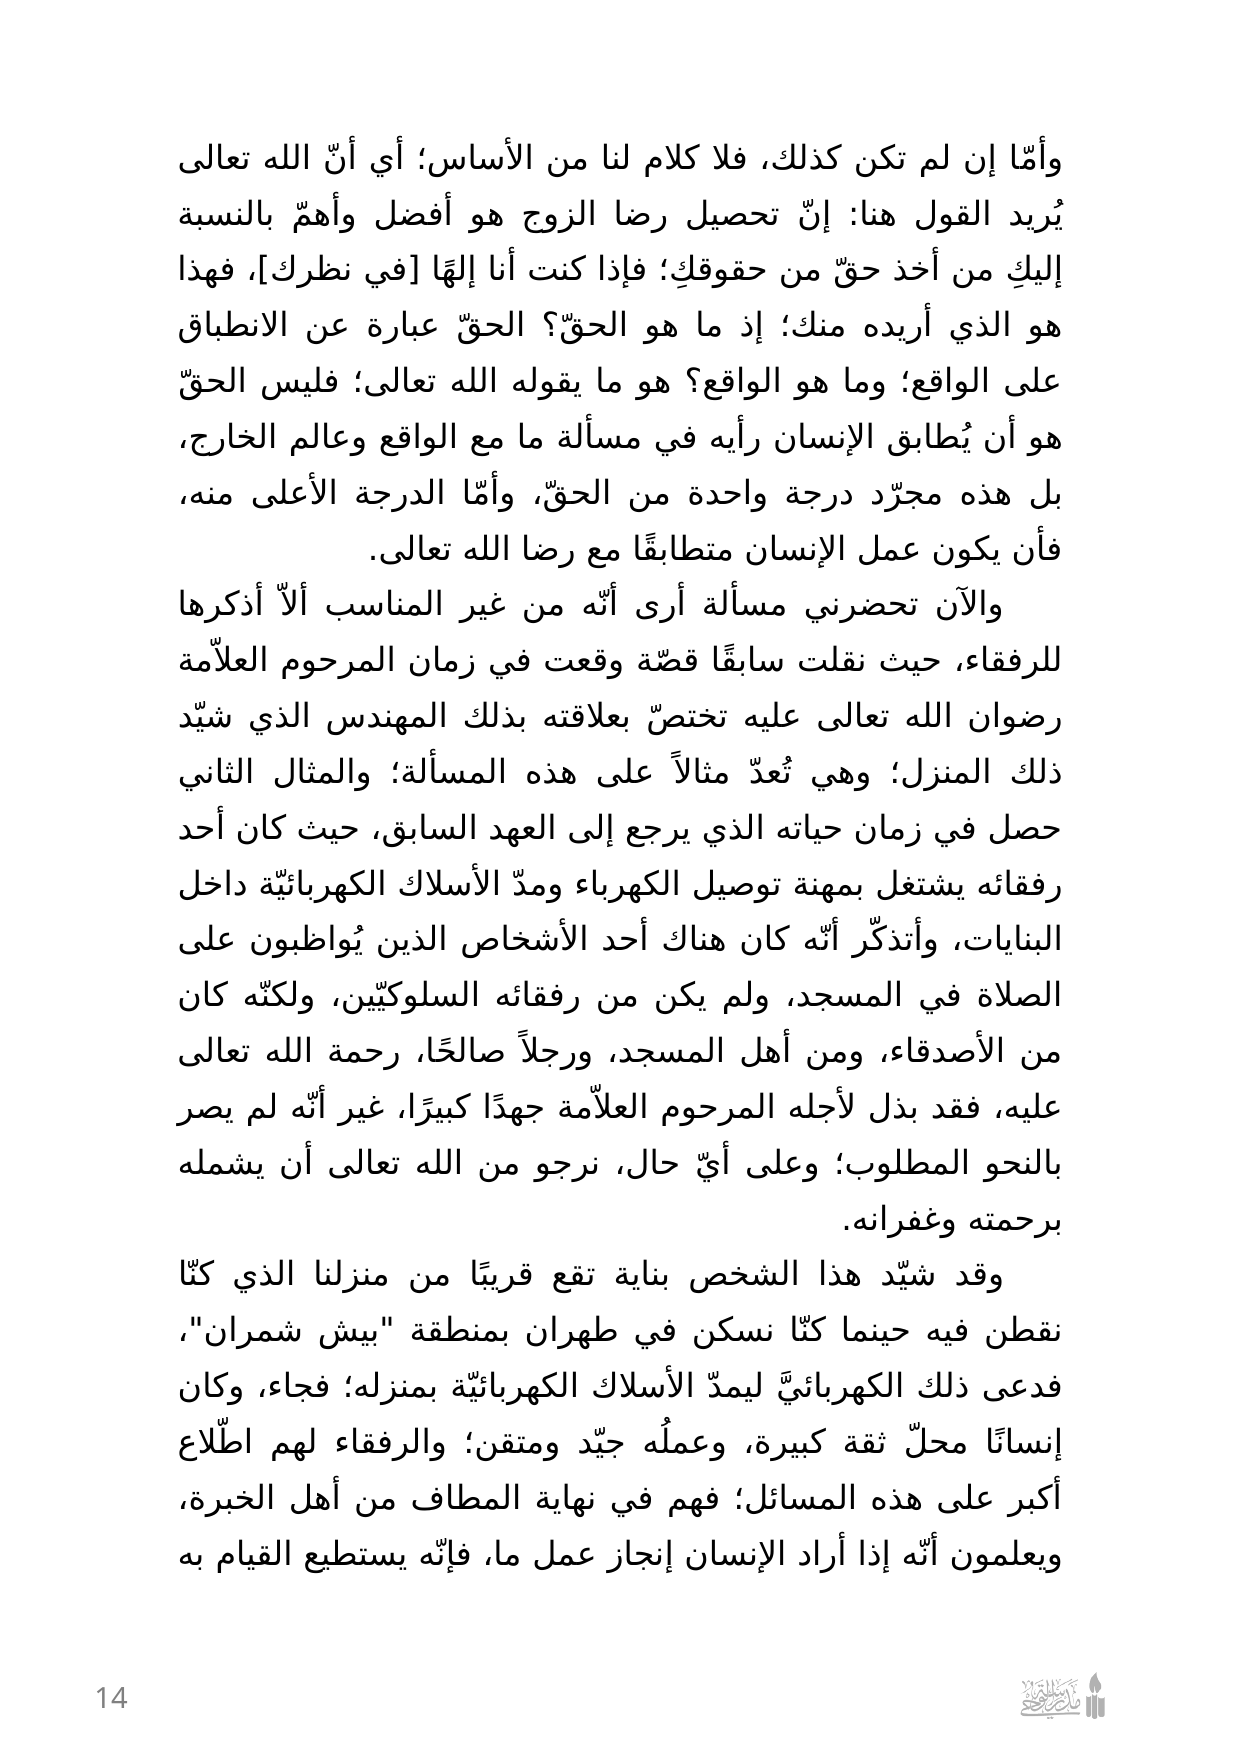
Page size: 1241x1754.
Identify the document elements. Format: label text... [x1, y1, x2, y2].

picture [1020, 1672, 1105, 1719]
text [177, 1252, 1063, 1587]
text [177, 136, 1063, 582]
text والآن تحضرني مسألة أرى أنّه من غير المناسب ألاّ أذكرها للرفقاء، حيث نقلت سابقًا قصّة وقعت في زمان المرحوم العلاّمة رضوان الله تعالى عليه تختصّ بعلاقته بذلك المهندس الذي شيّد ذلك المنزل؛ وهي تُعدّ مثالاً على هذه المسألة؛ والمثال الثاني حصل في زمان حياته الذي يرجع إلى العهد السابق، حيث كان أحد رفقائه يشتغل بمهنة توصيل الكهرباء ومدّ الأسلاك الكهربائيّة داخل البنايات، وأتذكّر أنّه كان هناك أحد الأشخاص الذين يُواظبون على الصلاة في المسجد، ولم يكن من رفقائه السلوكيّين، ولكنّه كان من الأصدقاء، ومن أهل المسجد، ورجلاً صالحًا، رحمة الله تعالى عليه، فقد بذل لأجله المرحوم العلاّمة جهدًا كبيرًا، غير أنّه لم يصر بالنحو المطلوب؛ وعلى أيّ حال، نرجو من الله تعالى أن يشمله برحمته وغفرانه. [177, 582, 1063, 1252]
